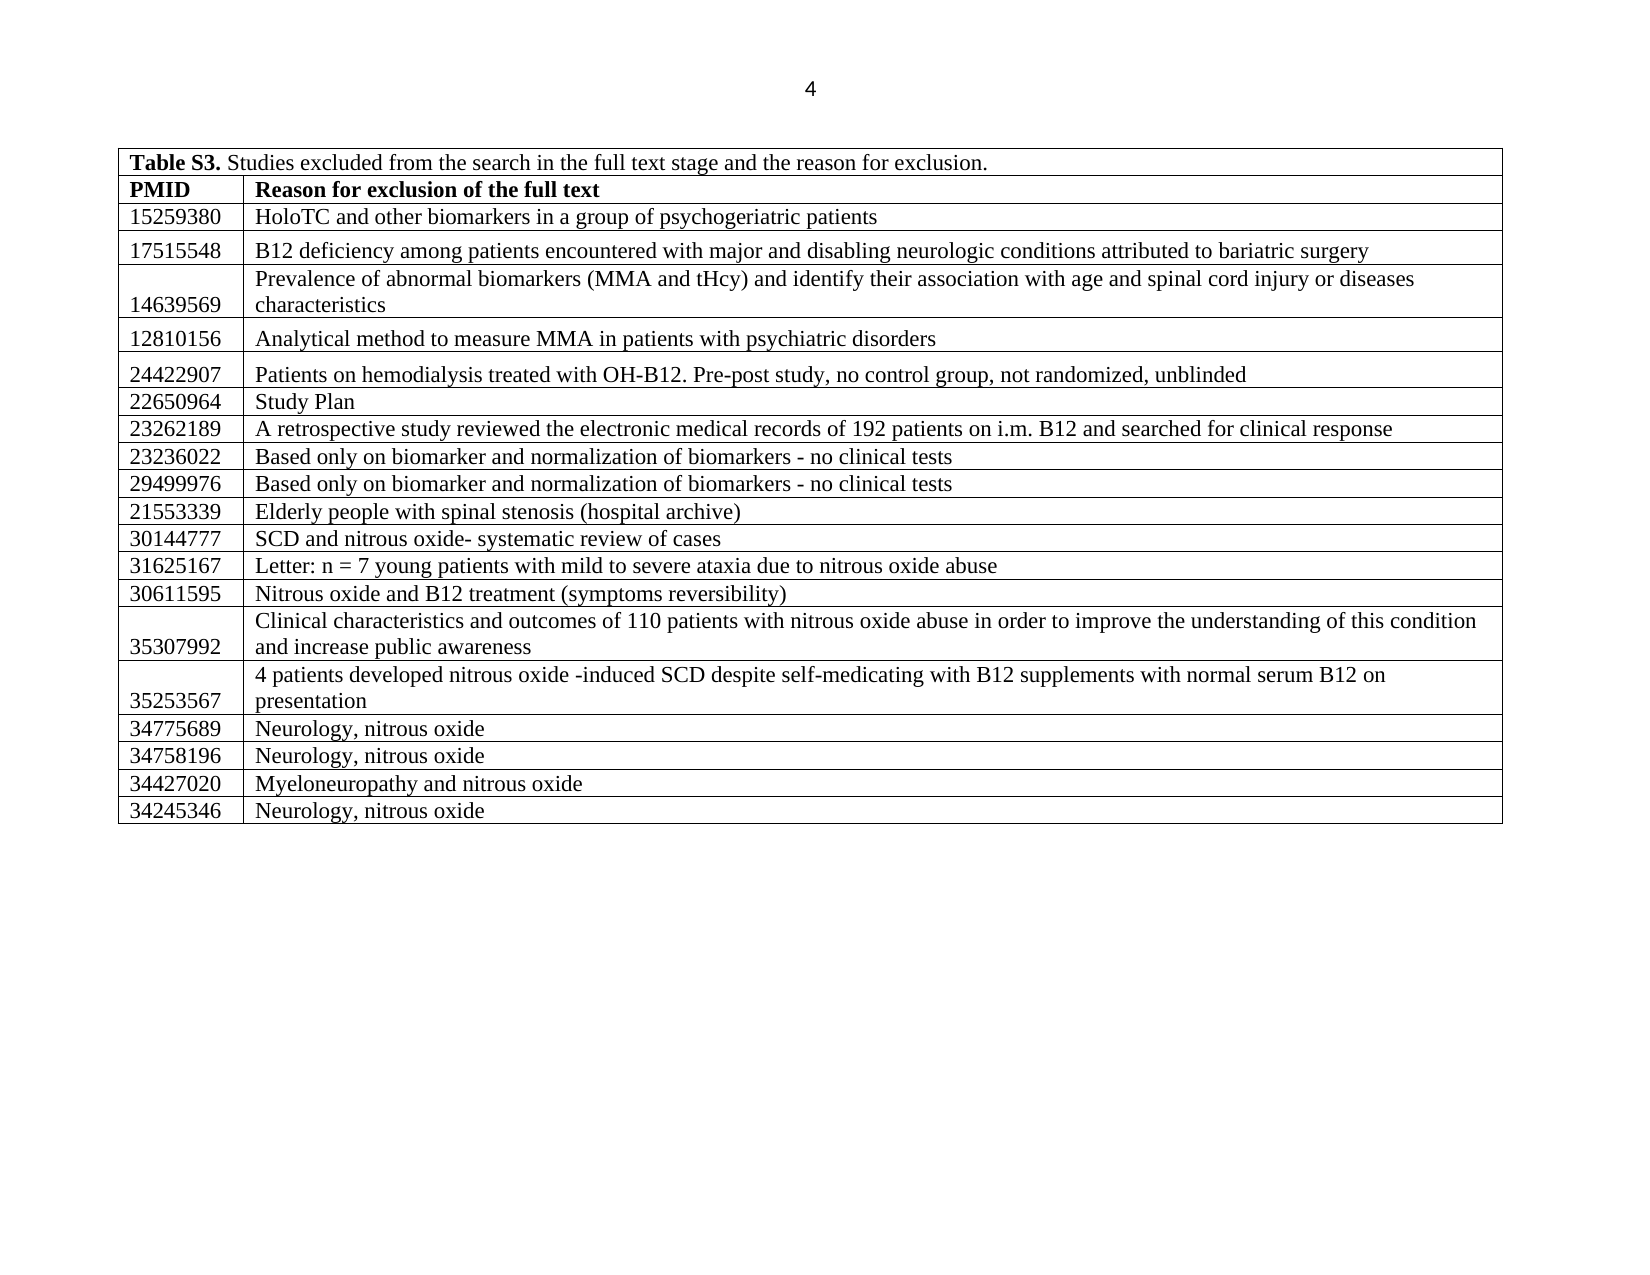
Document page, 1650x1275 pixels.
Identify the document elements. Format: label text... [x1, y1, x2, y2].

table_cell 24422907 [119, 352, 243, 387]
table_cell 12810156 [119, 318, 243, 351]
table_header Table S3. Studies excluded from the search in the full text stage and the reason for exclusion. [119, 149, 1502, 175]
table_cell 34775689 [119, 715, 243, 741]
table_cell 23262189 [119, 416, 243, 442]
table_cell Clinical characteristics and outcomes of 110 patients with nitrous oxide abuse in order to improve the understanding of this condition and increase public awareness [244, 607, 1502, 660]
table_cell 4 patients developed nitrous oxide -induced SCD despite self-medicating with B12 supplements with normal serum B12 on presentation [244, 661, 1502, 714]
table_cell Myeloneuropathy and nitrous oxide [244, 770, 1502, 796]
table_cell 35253567 [119, 661, 243, 714]
table_cell 22650964 [119, 388, 243, 414]
table_cell Letter: n = 7 young patients with mild to severe ataxia due to nitrous oxide abuse [244, 552, 1502, 579]
table_cell PMID [119, 176, 243, 202]
table_cell 31625167 [119, 552, 243, 579]
table_cell SCD and nitrous oxide- systematic review of cases [244, 525, 1502, 551]
table_cell Analytical method to measure MMA in patients with psychiatric disorders [244, 318, 1502, 351]
table_cell Neurology, nitrous oxide [244, 715, 1502, 741]
table_cell 29499976 [119, 470, 243, 497]
table_cell A retrospective study reviewed the electronic medical records of 192 patients on i.m. B12 and searched for clinical response [244, 416, 1502, 442]
table_cell 34245346 [119, 797, 243, 823]
table_cell Nitrous oxide and B12 treatment (symptoms reversibility) [244, 580, 1502, 606]
table_cell 30611595 [119, 580, 243, 606]
table_cell Based only on biomarker and normalization of biomarkers - no clinical tests [244, 443, 1502, 469]
table_cell Neurology, nitrous oxide [244, 742, 1502, 768]
table_cell 17515548 [119, 231, 243, 263]
table_cell 35307992 [119, 607, 243, 660]
table_cell 23236022 [119, 443, 243, 469]
table_cell Elderly people with spinal stenosis (hospital archive) [244, 498, 1502, 524]
table_cell Study Plan [244, 388, 1502, 414]
table_cell 21553339 [119, 498, 243, 524]
table_cell Prevalence of abnormal biomarkers (MMA and tHcy) and identify their association with age and spinal cord injury or diseases characteristics [244, 265, 1502, 317]
table_cell Neurology, nitrous oxide [244, 797, 1502, 823]
table_cell Reason for exclusion of the full text [244, 176, 1502, 202]
table_cell 34758196 [119, 742, 243, 768]
table_cell Patients on hemodialysis treated with OH-B12. Pre-post study, no control group, not randomized, unblinded [244, 352, 1502, 387]
table_cell B12 deficiency among patients encountered with major and disabling neurologic conditions attributed to bariatric surgery [244, 231, 1502, 263]
table_cell 30144777 [119, 525, 243, 551]
table_cell 15259380 [119, 204, 243, 230]
table_cell 34427020 [119, 770, 243, 796]
table_cell Based only on biomarker and normalization of biomarkers - no clinical tests [244, 470, 1502, 497]
table_cell 14639569 [119, 265, 243, 317]
table_cell HoloTC and other biomarkers in a group of psychogeriatric patients [244, 204, 1502, 230]
